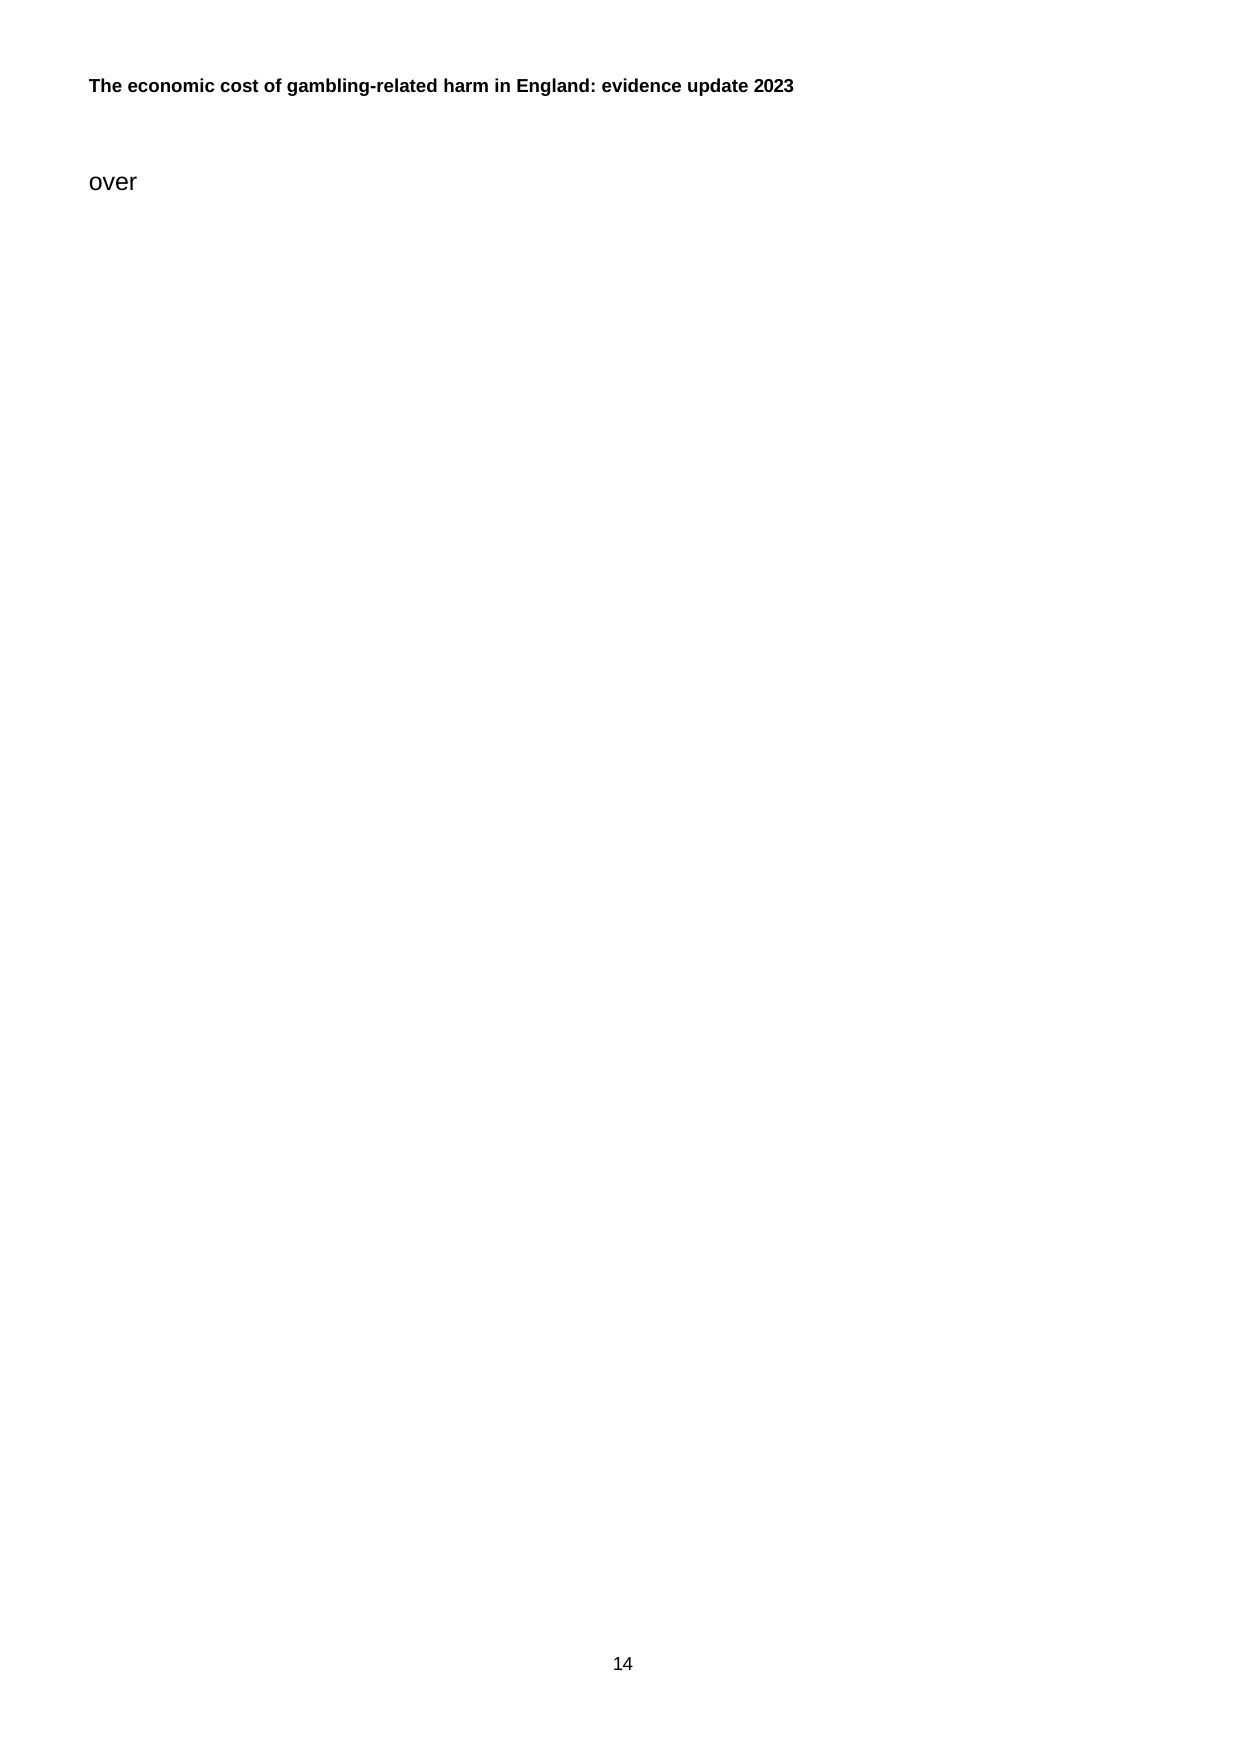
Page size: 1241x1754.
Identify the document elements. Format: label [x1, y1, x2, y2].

text [88, 167, 1144, 195]
